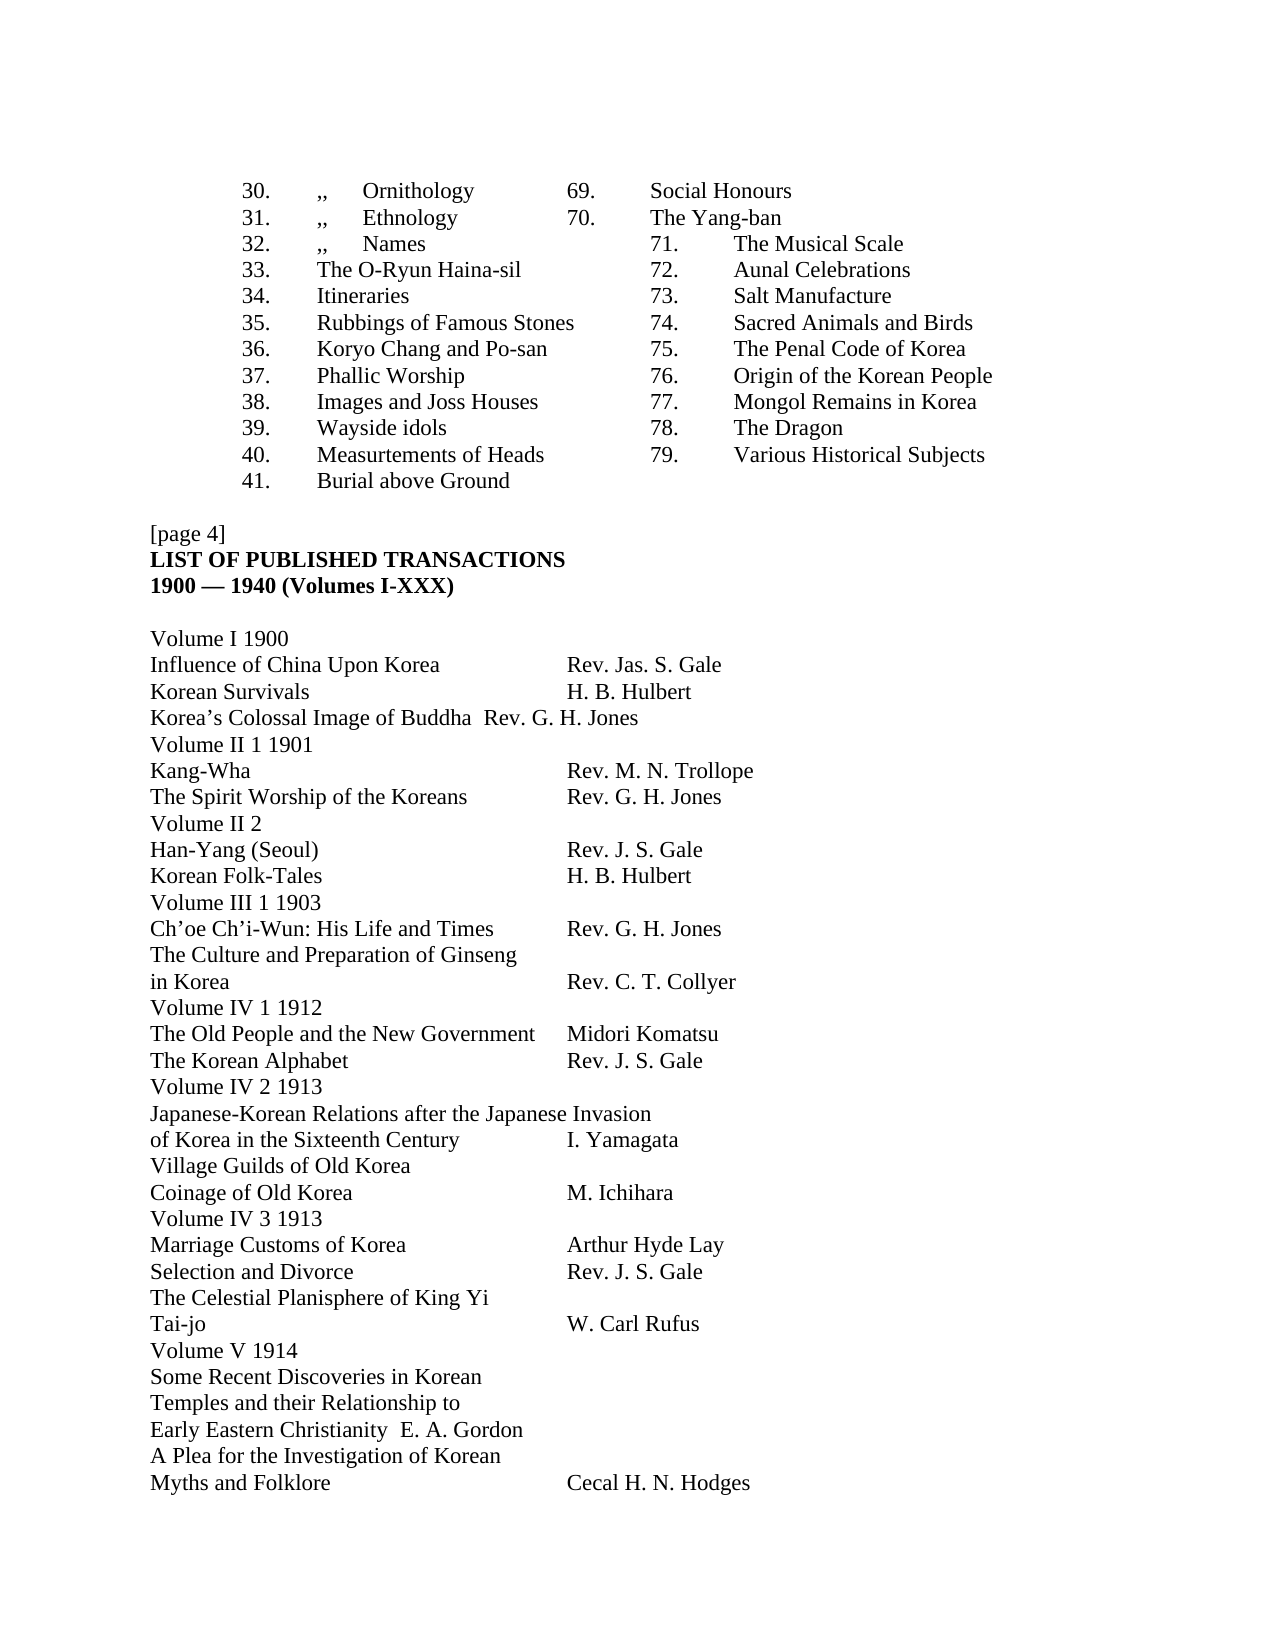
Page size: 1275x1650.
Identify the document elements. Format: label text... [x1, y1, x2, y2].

text Selection and Divorce Rev. J. S. Gale [150, 1258, 1125, 1284]
text 39. Wayside idols 78. The Dragon [150, 414, 1125, 441]
text Influence of China Upon Korea Rev. Jas. S. Gale [150, 652, 1125, 678]
text of Korea in the Sixteenth Century I. Yamagata [150, 1126, 1125, 1152]
text Korean Survivals H. B. Hulbert [150, 678, 1125, 704]
text Marriage Customs of Korea Arthur Hyde Lay [150, 1231, 1125, 1258]
text Volume IV 3 1913 [150, 1205, 1125, 1231]
text Volume IV 1 1912 [150, 994, 1125, 1021]
text Early Eastern Christianity E. A. Gordon [150, 1416, 1125, 1442]
text 34. Itineraries 73. Salt Manufacture [150, 283, 1125, 309]
text [page 4] [150, 520, 1125, 546]
text The Spirit Worship of the Koreans Rev. G. H. Jones [150, 783, 1125, 810]
text Coinage of Old Korea M. Ichihara [150, 1179, 1125, 1205]
text Volume II 2 [150, 810, 1125, 836]
text Temples and their Relationship to [150, 1389, 1125, 1416]
text Volume IV 2 1913 [150, 1073, 1125, 1099]
text 33. The O-Ryun Haina-sil 72. Aunal Celebrations [150, 256, 1125, 283]
text LIST OF PUBLISHED TRANSACTIONS [150, 546, 1125, 572]
text 32. ,, Names 71. The Musical Scale [150, 230, 1125, 256]
text Tai-jo W. Carl Rufus [150, 1310, 1125, 1337]
text 1900 — 1940 (Volumes I-XXX) [150, 572, 1125, 599]
text The Celestial Planisphere of King Yi [150, 1284, 1125, 1310]
text Volume I 1900 [150, 625, 1125, 652]
text Korean Folk-Tales H. B. Hulbert [150, 862, 1125, 889]
text Myths and Folklore Cecal H. N. Hodges [150, 1468, 1125, 1495]
text 35. Rubbings of Famous Stones 74. Sacred Animals and Birds [150, 309, 1125, 335]
text Kang-Wha Rev. M. N. Trollope [150, 757, 1125, 783]
text Han-Yang (Seoul) Rev. J. S. Gale [150, 836, 1125, 862]
text Volume III 1 1903 [150, 889, 1125, 915]
text Japanese-Korean Relations after the Japanese Invasion [150, 1099, 1125, 1126]
text in Korea Rev. C. T. Collyer [150, 968, 1125, 994]
text 30. ,, Ornithology 69. Social Honours [150, 177, 1125, 203]
text Ch’oe Ch’i-Wun: His Life and Times Rev. G. H. Jones [150, 915, 1125, 941]
text 38. Images and Joss Houses 77. Mongol Remains in Korea [150, 388, 1125, 414]
text The Culture and Preparation of Ginseng [150, 941, 1125, 968]
text A Plea for the Investigation of Korean [150, 1442, 1125, 1468]
text The Old People and the New Government Midori Komatsu [150, 1021, 1125, 1047]
text 41. Burial above Ground [150, 467, 1125, 493]
text Village Guilds of Old Korea [150, 1152, 1125, 1179]
text 36. Koryo Chang and Po-san 75. The Penal Code of Korea [150, 335, 1125, 362]
text 31. ,, Ethnology 70. The Yang-ban [150, 203, 1125, 230]
text Volume II 1 1901 [150, 731, 1125, 757]
text Some Recent Discoveries in Korean [150, 1363, 1125, 1389]
text 37. Phallic Worship 76. Origin of the Korean People [150, 362, 1125, 388]
text Volume V 1914 [150, 1337, 1125, 1363]
text The Korean Alphabet Rev. J. S. Gale [150, 1047, 1125, 1073]
text Korea’s Colossal Image of Buddha Rev. G. H. Jones [150, 704, 1125, 731]
text 40. Measurtements of Heads 79. Various Historical Subjects [150, 441, 1125, 467]
